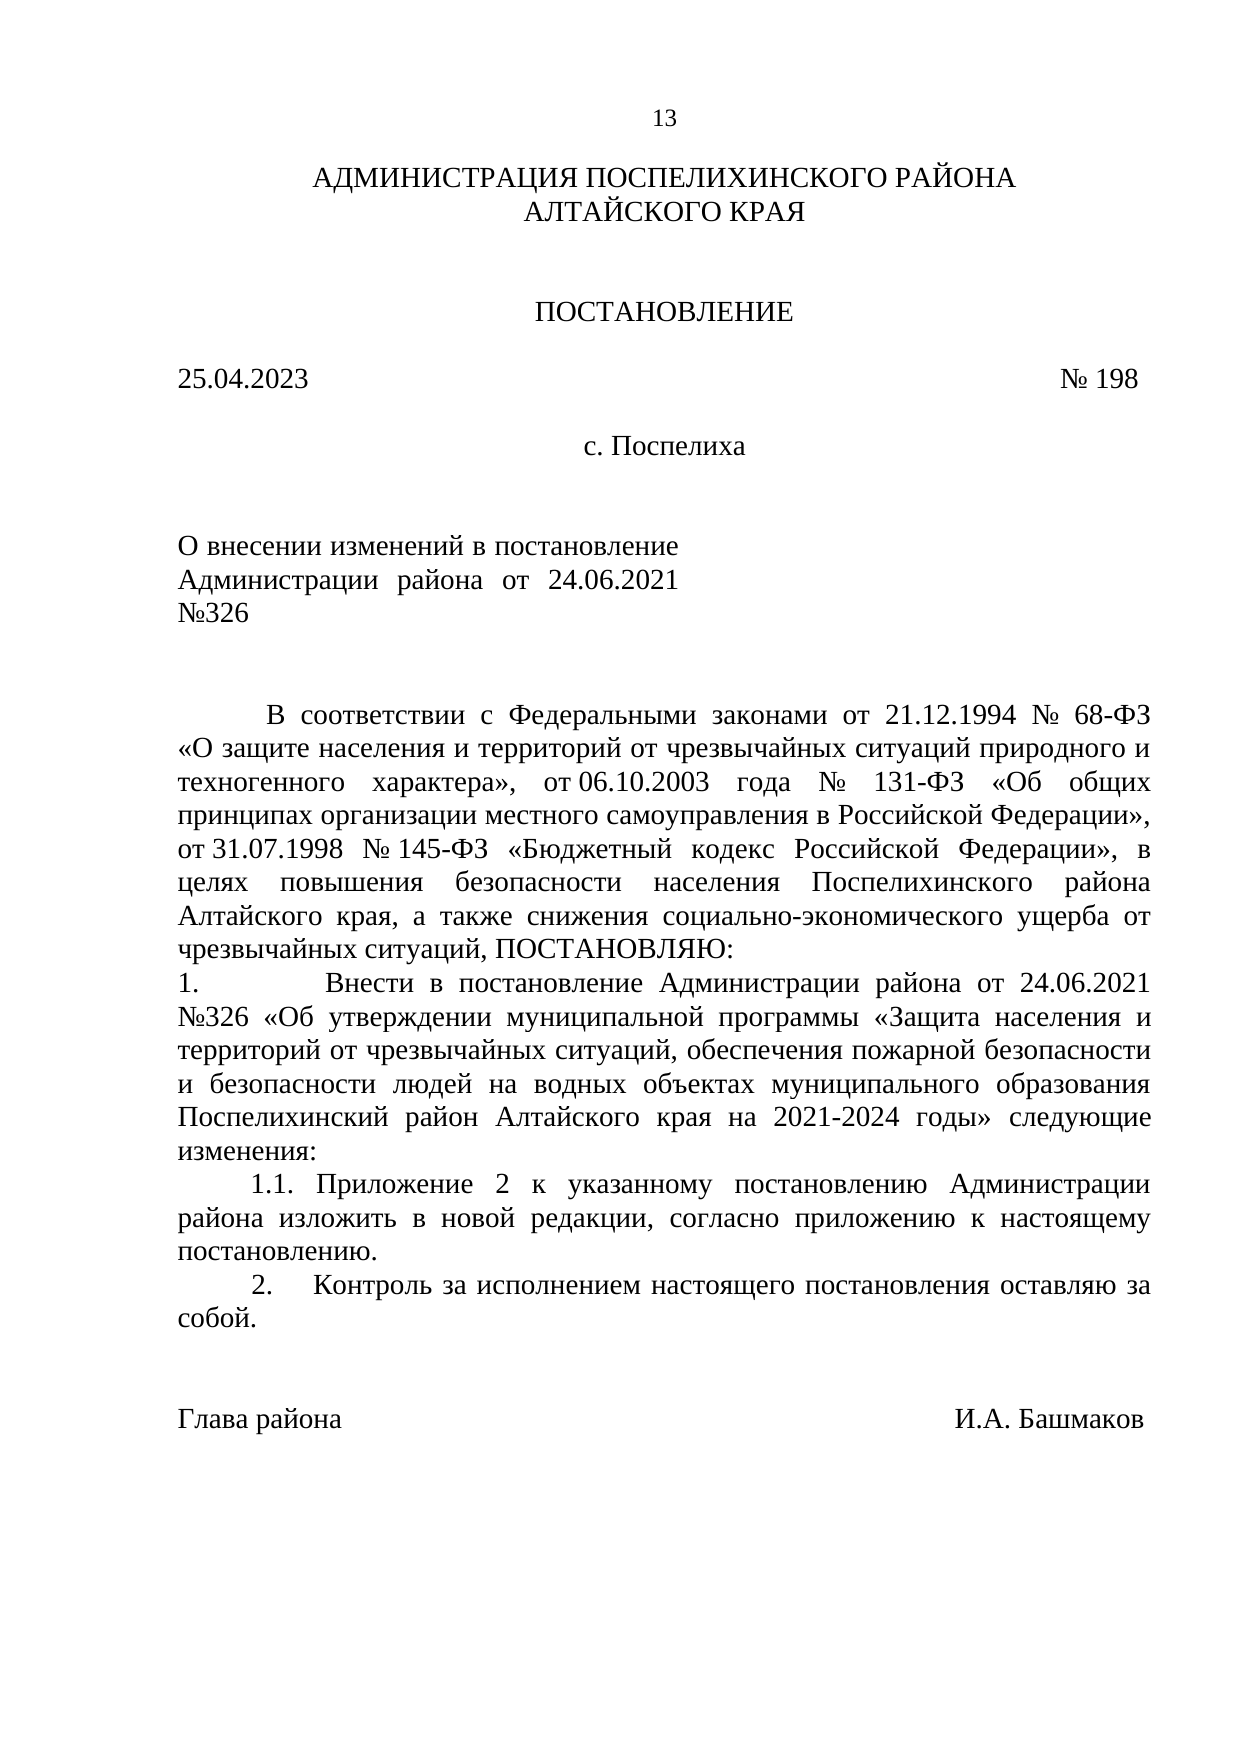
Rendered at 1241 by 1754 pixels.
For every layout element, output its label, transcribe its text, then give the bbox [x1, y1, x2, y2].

text 2. Контроль за исполнением настоящего постановления оставляю за собой. [177, 1267, 1152, 1334]
text 25.04.2023 № 198 [177, 361, 1152, 395]
text с. Поспелиха [177, 428, 1152, 462]
list Внести в постановление Администрации района от 24.06.2021 №326 «Об утверждении муниципальной программы «Защита населения и территорий от чрезвычайных ситуаций, обеспечения пожарной безопасности и безопасности людей на водных объектах муниципального образования Поспелихинский район Алтайского края на 2021-2024 годы» следующие изменения: [177, 965, 1152, 1032]
text АЛТАЙСКОГО КРАЯ [177, 194, 1152, 227]
text Глава района И.А. Башмаков [177, 1401, 1152, 1435]
text О внесении изменений в постановление Администрации района от 24.06.2021 №326 [177, 529, 679, 630]
text АДМИНИСТРАЦИЯ ПОСПЕЛИХИНСКОГО РАЙОНА [177, 160, 1152, 194]
text ПОСТАНОВЛЕНИЕ [177, 294, 1152, 328]
text В соответствии с Федеральными законами от 21.12.1994 № 68-ФЗ «О защите населения и территорий от чрезвычайных ситуаций природного и техногенного характера», от 06.10.2003 года № 131-ФЗ «Об общих принципах организации местного самоуправления в Российской Федерации», от 31.07.1998 № 145-ФЗ «Бюджетный кодекс Российской Федерации», в целях повышения безопасности населения Поспелихинского района Алтайского края, а также снижения социально-экономического ущерба от чрезвычайных ситуаций, ПОСТАНОВЛЯЮ: [177, 697, 1152, 965]
list Внести в постановление Администрации района от 24.06.2021 №326 «Об утверждении муниципальной программы «Защита населения и территорий от чрезвычайных ситуаций, обеспечения пожарной безопасности и безопасности людей на водных объектах муниципального образования Поспелихинский район Алтайского края на 2021-2024 годы» следующие изменения: [177, 1099, 1152, 1166]
text 1.1. Приложение 2 к указанному постановлению Администрации района изложить в новой редакции, согласно приложению к настоящему постановлению. [177, 1166, 1152, 1267]
